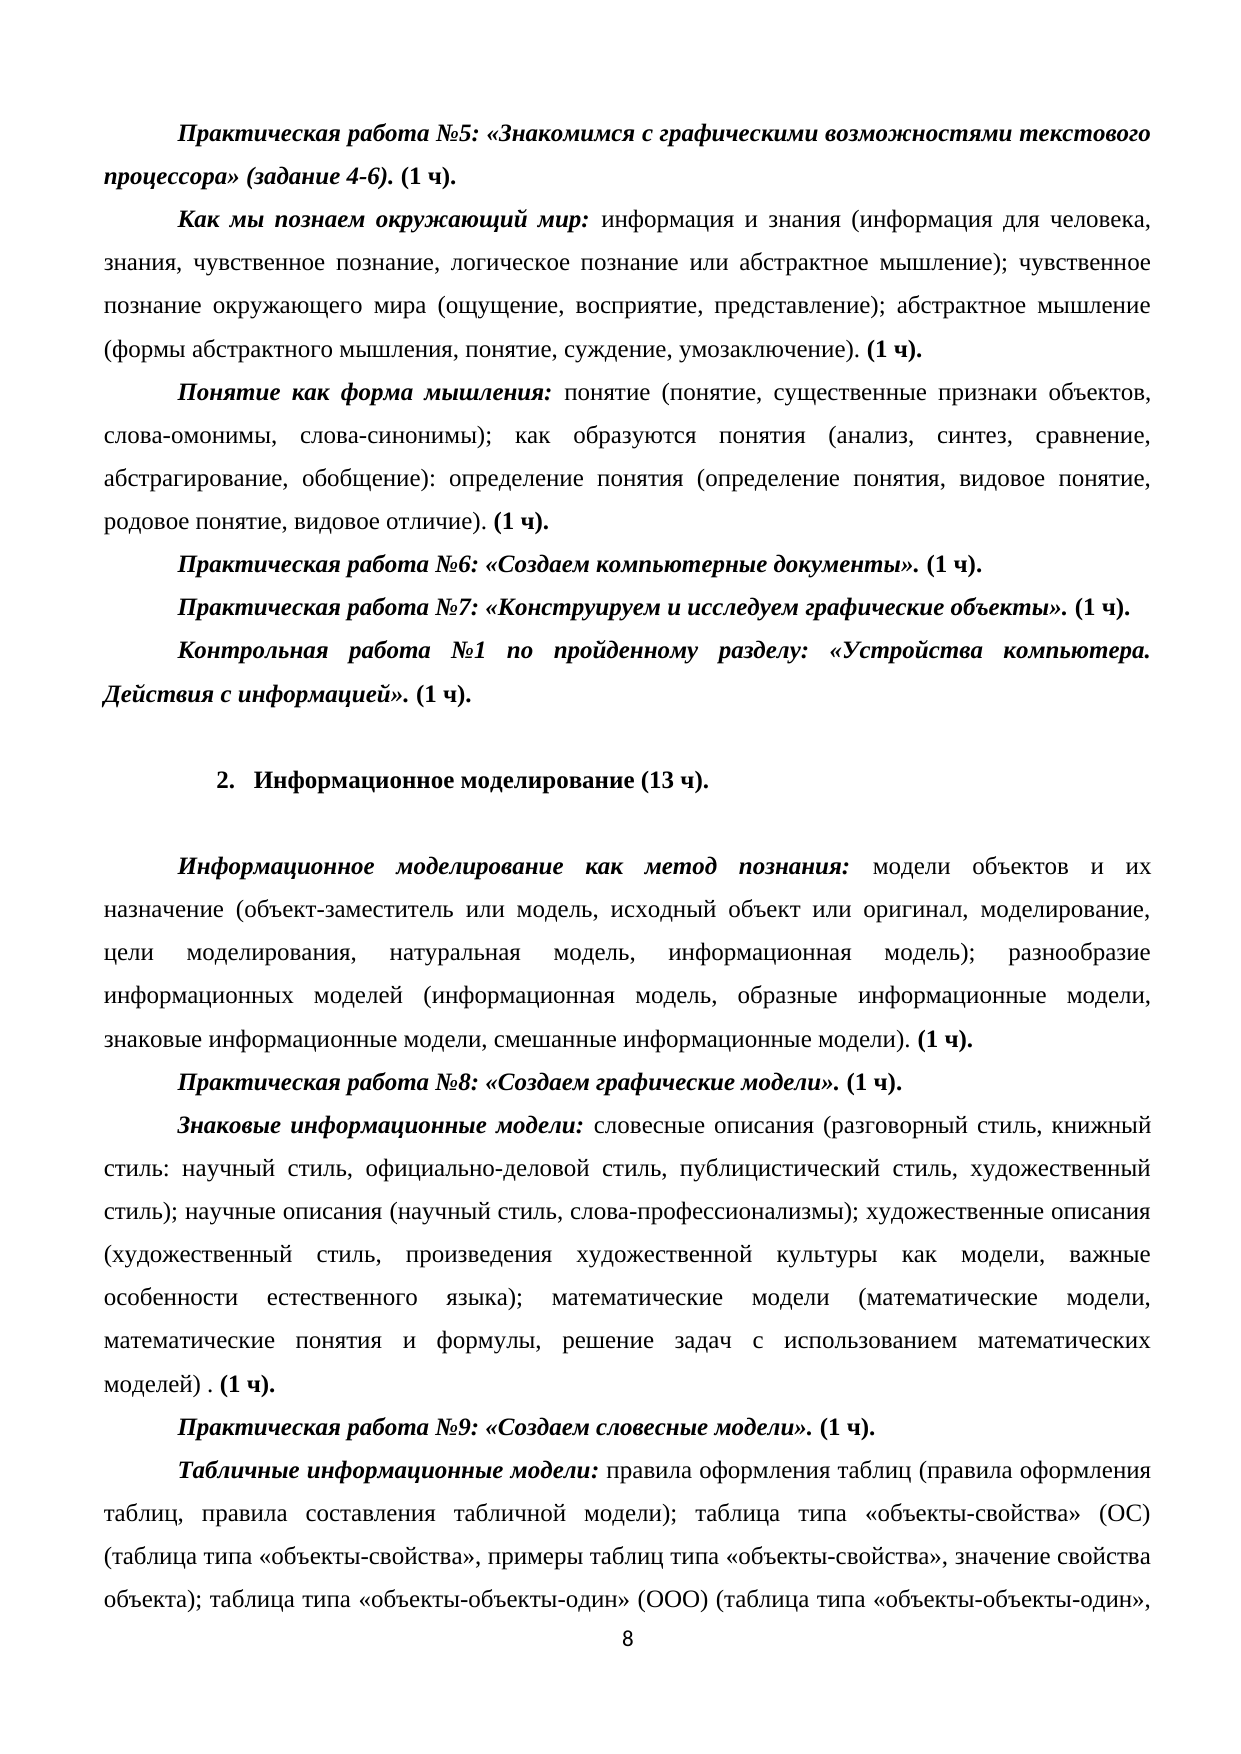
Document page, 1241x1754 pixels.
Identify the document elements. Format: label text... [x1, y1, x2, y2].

text Практическая работа №5: «Знакомимся с графическими возможностями текстового процессора» (задание 4-6). (1 ч). [103, 118, 1152, 190]
text Практическая работа №6: «Создаем компьютерные документы». (1 ч). [103, 549, 1152, 578]
text Практическая работа №8: «Создаем графические модели». (1 ч). [103, 1067, 1152, 1096]
text Контрольная работа №1 по пройденному разделу: «Устройства компьютера. Действия с информацией». (1 ч). [103, 636, 1152, 707]
list Информационное моделирование (13 ч). [216, 765, 1152, 794]
text Практическая работа №9: «Создаем словесные модели». (1 ч). [103, 1412, 1152, 1441]
text Как мы познаем окружающий мир: информация и знания (информация для человека, знания, чувственное познание, логическое познание или абстрактное мышление); чувственное познание окружающего мира (ощущение, восприятие, представление); абстрактное мышление (формы абстрактного мышления, понятие, суждение, умозаключение). (1 ч). [103, 204, 1152, 362]
text Практическая работа №7: «Конструируем и исследуем графические объекты». (1 ч). [103, 592, 1152, 621]
text Знаковые информационные модели: словесные описания (разговорный стиль, книжный стиль: научный стиль, официально-деловой стиль, публицистический стиль, художественный стиль); научные описания (научный стиль, слова-профессионализмы); художественные описания (художественный стиль, произведения художественной культуры как модели, важные особенности естественного языка); математические модели (математические модели, математические понятия и формулы, решение задач с использованием математических моделей) . (1 ч). [103, 1110, 1152, 1397]
text Информационное моделирование как метод познания: модели объектов и их назначение (объект-заместитель или модель, исходный объект или оригинал, моделирование, цели моделирования, натуральная модель, информационная модель); разнообразие информационных моделей (информационная модель, образные информационные модели, знаковые информационные модели, смешанные информационные модели). (1 ч). [103, 851, 1152, 1052]
text Понятие как форма мышления: понятие (понятие, существенные признаки объектов, слова-омонимы, слова-синонимы); как образуются понятия (анализ, синтез, сравнение, абстрагирование, обобщение): определение понятия (определение понятия, видовое понятие, родовое понятие, видовое отличие). (1 ч). [103, 377, 1152, 535]
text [103, 1455, 1152, 1613]
